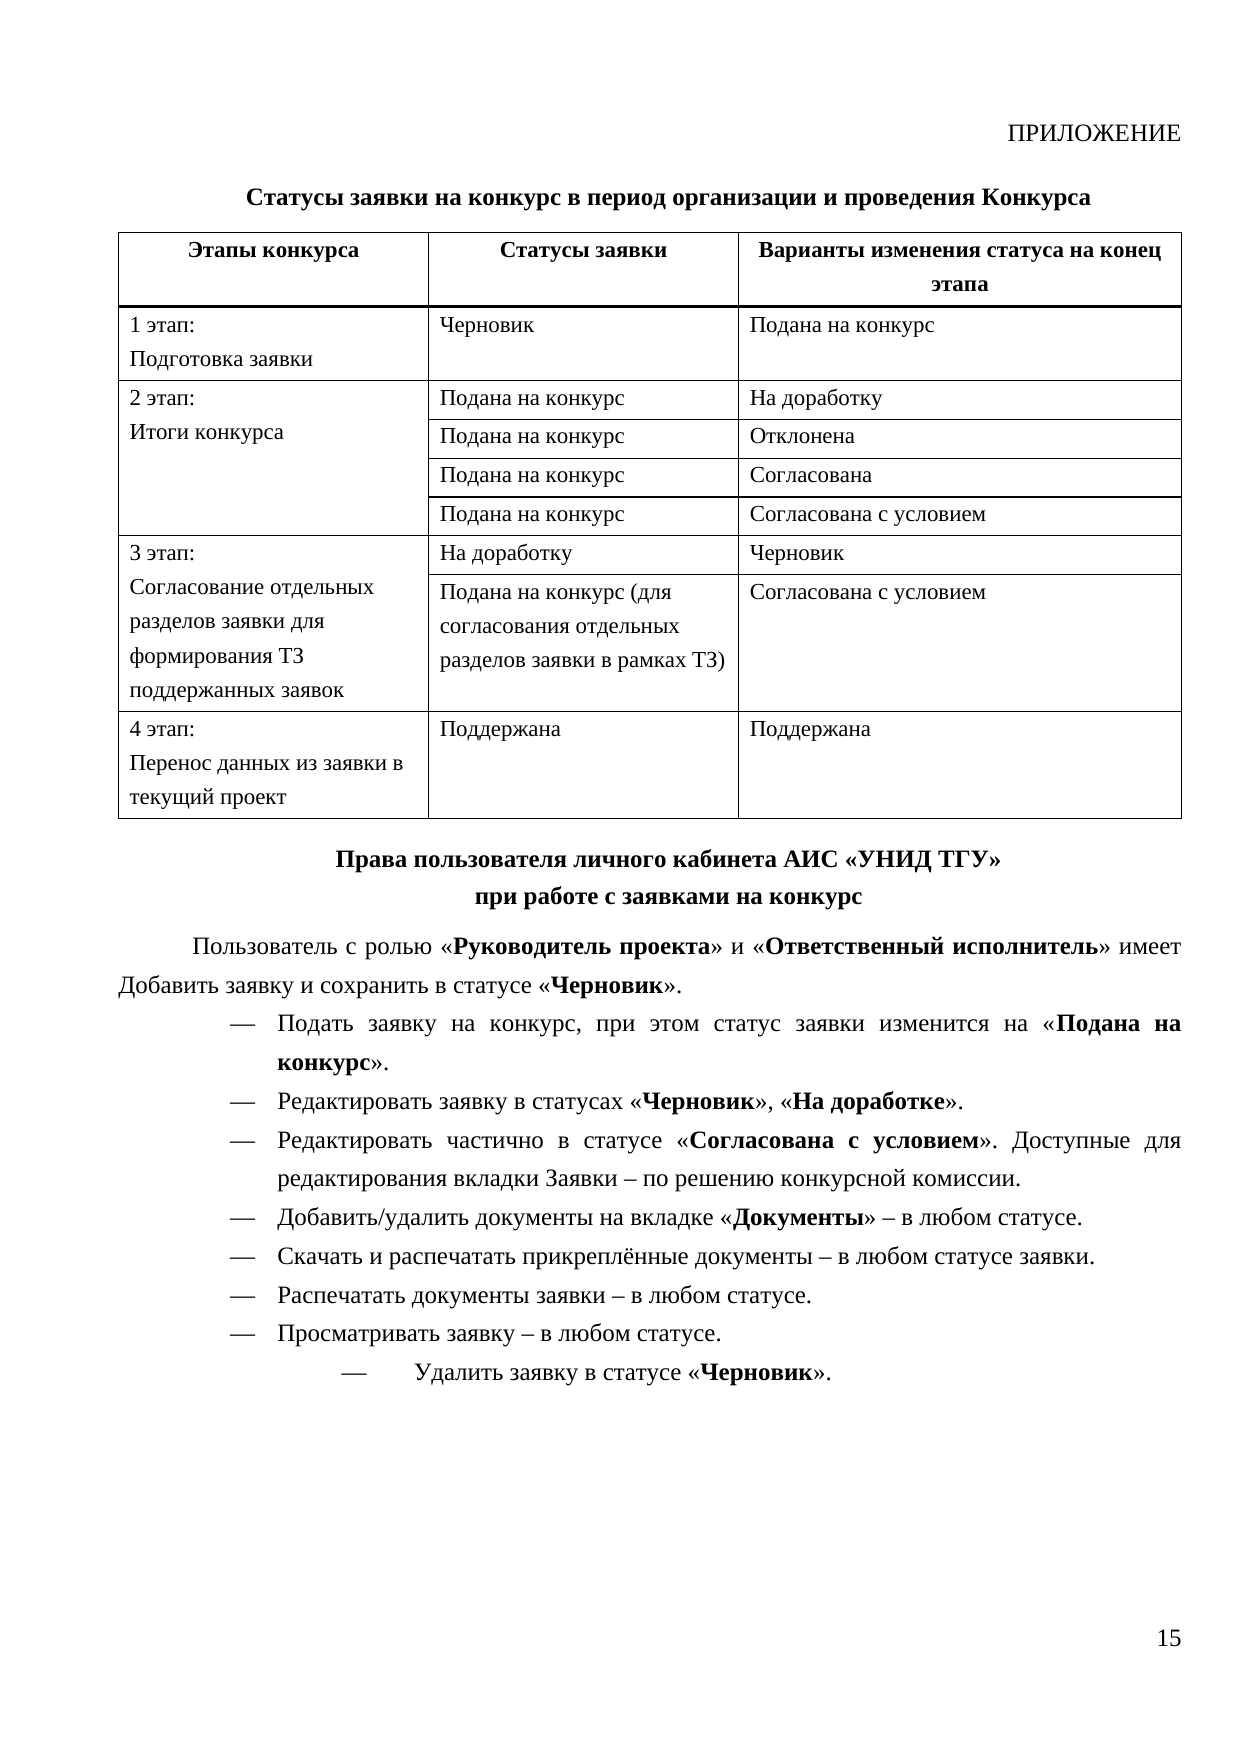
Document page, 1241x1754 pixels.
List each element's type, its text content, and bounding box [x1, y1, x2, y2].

table_cell 4 этап: Перенос данных из заявки в текущий проект [119, 712, 428, 818]
text Редактировать частично в статусе «Согласована с условием». Доступные для редактирования вкладки Заявки – по решению конкурсной комиссии. [230, 1125, 1181, 1192]
table_header Статусы заявки [429, 233, 738, 305]
table_cell Согласована [739, 459, 1181, 496]
text Редактировать заявку в статусах «Черновик», «На доработке». [230, 1086, 1181, 1115]
text Пользователь с ролью «Руководитель проекта» и «Ответственный исполнитель» имеет Добавить заявку и сохранить в статусе «Черновик». [118, 931, 1181, 998]
table_cell Подана на конкурс [739, 308, 1181, 380]
table_header Варианты изменения статуса на конец этапа [739, 233, 1181, 305]
table_cell 1 этап: Подготовка заявки [119, 308, 428, 380]
table_cell Черновик [739, 536, 1181, 574]
table_cell 2 этап: Итоги конкурса [119, 381, 428, 535]
text Подать заявку на конкурс, при этом статус заявки изменится на «Подана на конкурс». [230, 1008, 1181, 1076]
table_cell Подана на конкурс (для согласования отдельных разделов заявки в рамках ТЗ) [429, 575, 738, 711]
text Приложение [118, 118, 1181, 147]
text Распечатать документы заявки – в любом статусе. [230, 1280, 1181, 1308]
table_cell Подана на конкурс [429, 381, 738, 419]
text Удалить заявку в статусе «Черновик». [267, 1357, 1181, 1386]
subtitle Статусы заявки на конкурс в период организации и проведения Конкурса [156, 182, 1181, 211]
table_cell 3 этап: Согласование отдельных разделов заявки для формирования ТЗ поддержанных заявок [119, 536, 428, 711]
table_cell Подана на конкурс [429, 459, 738, 496]
table_cell Черновик [429, 308, 738, 380]
table_cell На доработку [429, 536, 738, 574]
text Скачать и распечатать прикреплённые документы – в любом статусе заявки. [230, 1241, 1181, 1270]
table_cell Согласована с условием [739, 575, 1181, 711]
table_cell На доработку [739, 381, 1181, 419]
table_cell Поддержана [429, 712, 738, 818]
table_cell Подана на конкурс [429, 498, 738, 535]
table_cell Согласована с условием [739, 498, 1181, 535]
table_header Этапы конкурса [119, 233, 428, 305]
text Добавить/удалить документы на вкладке «Документы» – в любом статусе. [230, 1202, 1181, 1231]
table_cell Отклонена [739, 420, 1181, 457]
subtitle Права пользователя личного кабинета АИС «УНИД ТГУ» при работе с заявками на конкурс [156, 844, 1181, 910]
text Просматривать заявку – в любом статусе. [230, 1318, 1181, 1347]
table_cell Подана на конкурс [429, 420, 738, 457]
table_cell Поддержана [739, 712, 1181, 818]
